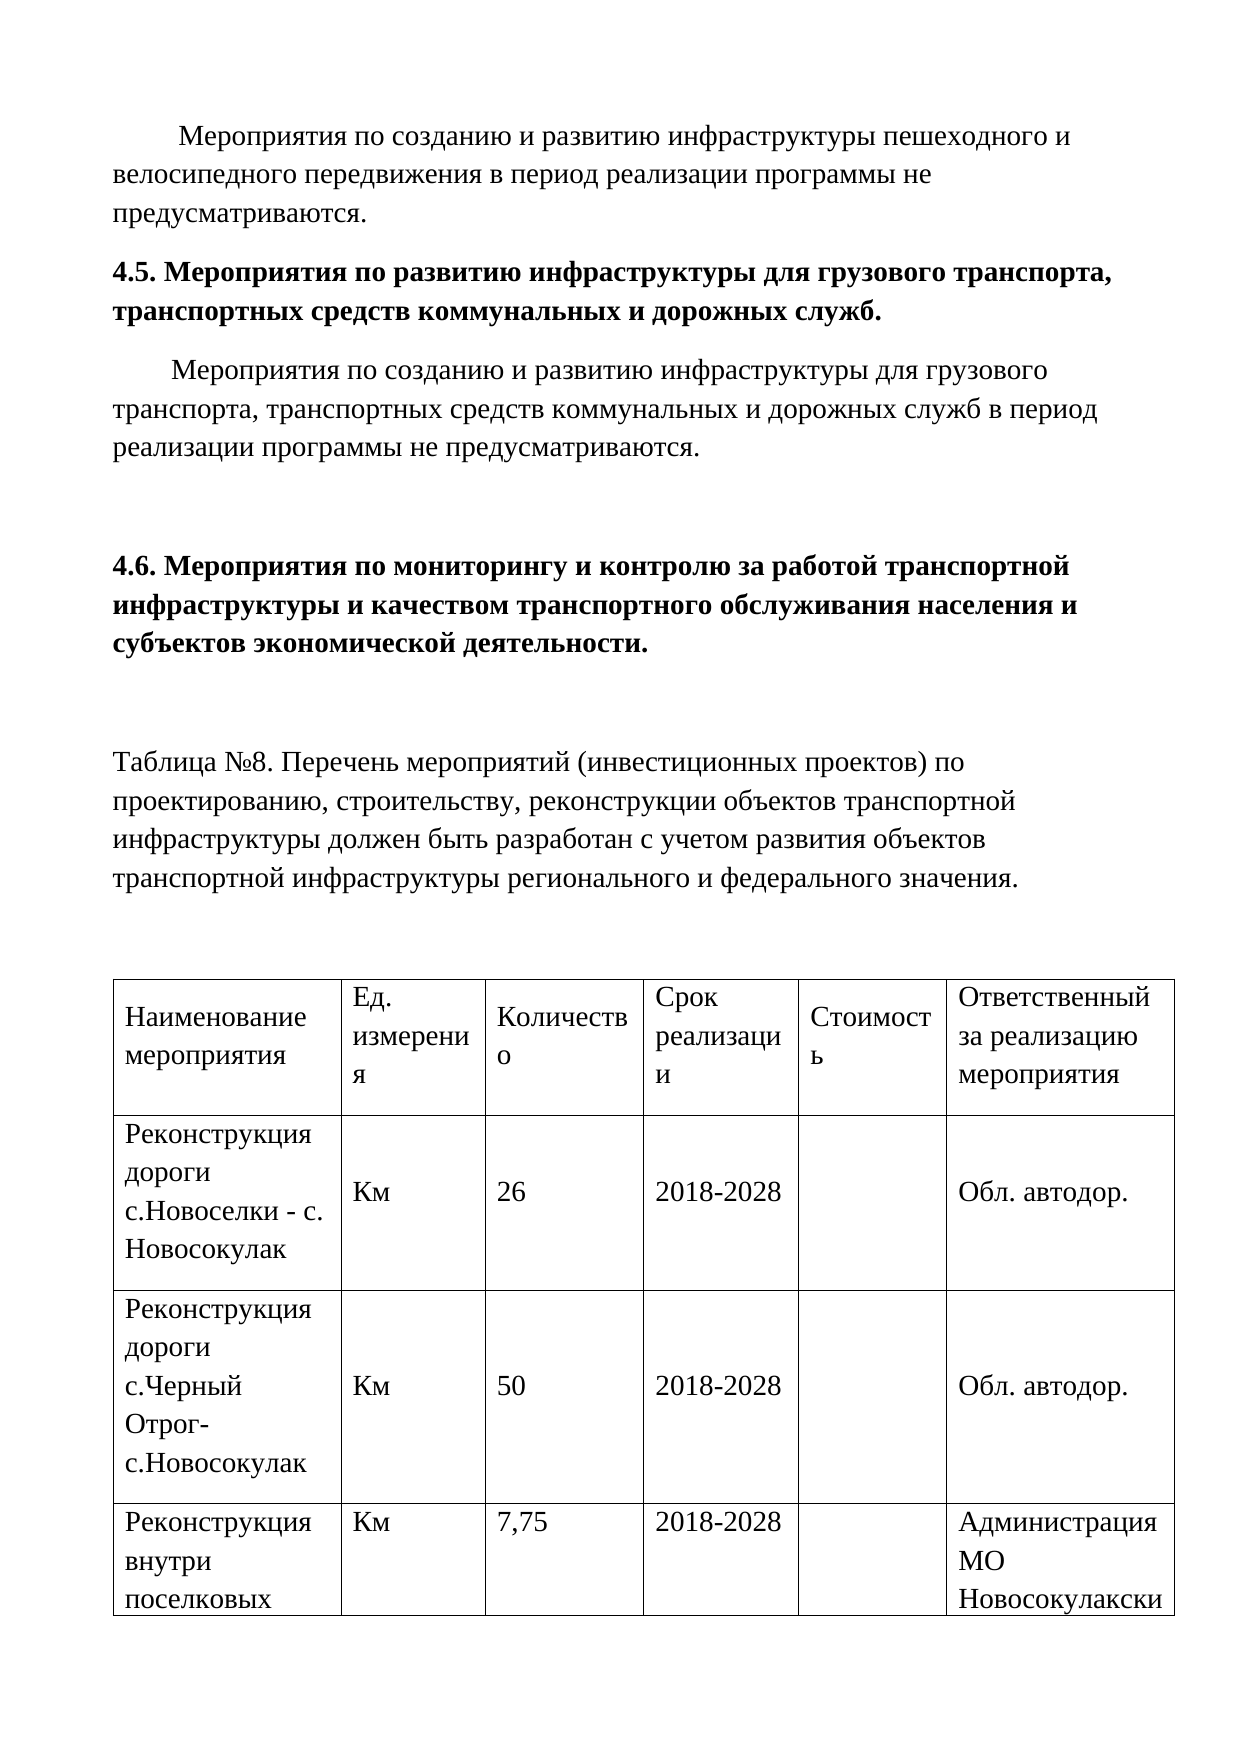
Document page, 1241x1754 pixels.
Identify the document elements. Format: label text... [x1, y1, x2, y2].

table_cell [799, 1504, 946, 1615]
table_header Ответственный за реализацию мероприятия [947, 980, 1174, 1115]
table_header Стоимость [799, 980, 946, 1115]
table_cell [947, 1504, 1174, 1615]
table_cell Км [342, 1116, 485, 1290]
table_cell 50 [486, 1291, 643, 1503]
table_header Ед. измерения [342, 980, 485, 1115]
text 4.6. Мероприятия по мониторингу и контролю за работой транспортной инфраструктуры и качеством транспортного обслуживания населения и субъектов экономической деятельности. [112, 548, 1152, 659]
text Мероприятия по созданию и развитию инфраструктуры пешеходного и велосипедного передвижения в период реализации программы не предусматриваются. [112, 118, 1152, 229]
table_cell Обл. автодор. [947, 1116, 1174, 1290]
text Мероприятия по созданию и развитию инфраструктуры для грузового транспорта, транспортных средств коммунальных и дорожных служб в период реализации программы не предусматриваются. [112, 352, 1152, 463]
table_cell Реконструкция дороги с.Черный Отрог- с.Новосокулак [114, 1291, 341, 1503]
table_cell [799, 1291, 946, 1503]
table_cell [114, 1504, 341, 1615]
text Таблица №8. Перечень мероприятий (инвестиционных проектов) по проектированию, строительству, реконструкции объектов транспортной инфраструктуры должен быть разработан с учетом развития объектов транспортной инфраструктуры регионального и федерального значения. [112, 744, 1152, 893]
table_cell 2018-2028 [644, 1504, 798, 1615]
table_cell 7,75 [486, 1504, 643, 1615]
table_cell Обл. автодор. [947, 1291, 1174, 1503]
table_cell 2018-2028 [644, 1116, 798, 1290]
table_cell [799, 1116, 946, 1290]
table_header Срок реализации [644, 980, 798, 1115]
text 4.5. Мероприятия по развитию инфраструктуры для грузового транспорта, транспортных средств коммунальных и дорожных служб. [112, 254, 1152, 327]
table_cell Реконструкция дороги с.Новоселки - с. Новосокулак [114, 1116, 341, 1290]
table_header Наименование мероприятия [114, 980, 341, 1115]
table_header Количество [486, 980, 643, 1115]
table_cell 2018-2028 [644, 1291, 798, 1503]
table_cell Км [342, 1504, 485, 1615]
table_cell Км [342, 1291, 485, 1503]
table_cell 26 [486, 1116, 643, 1290]
